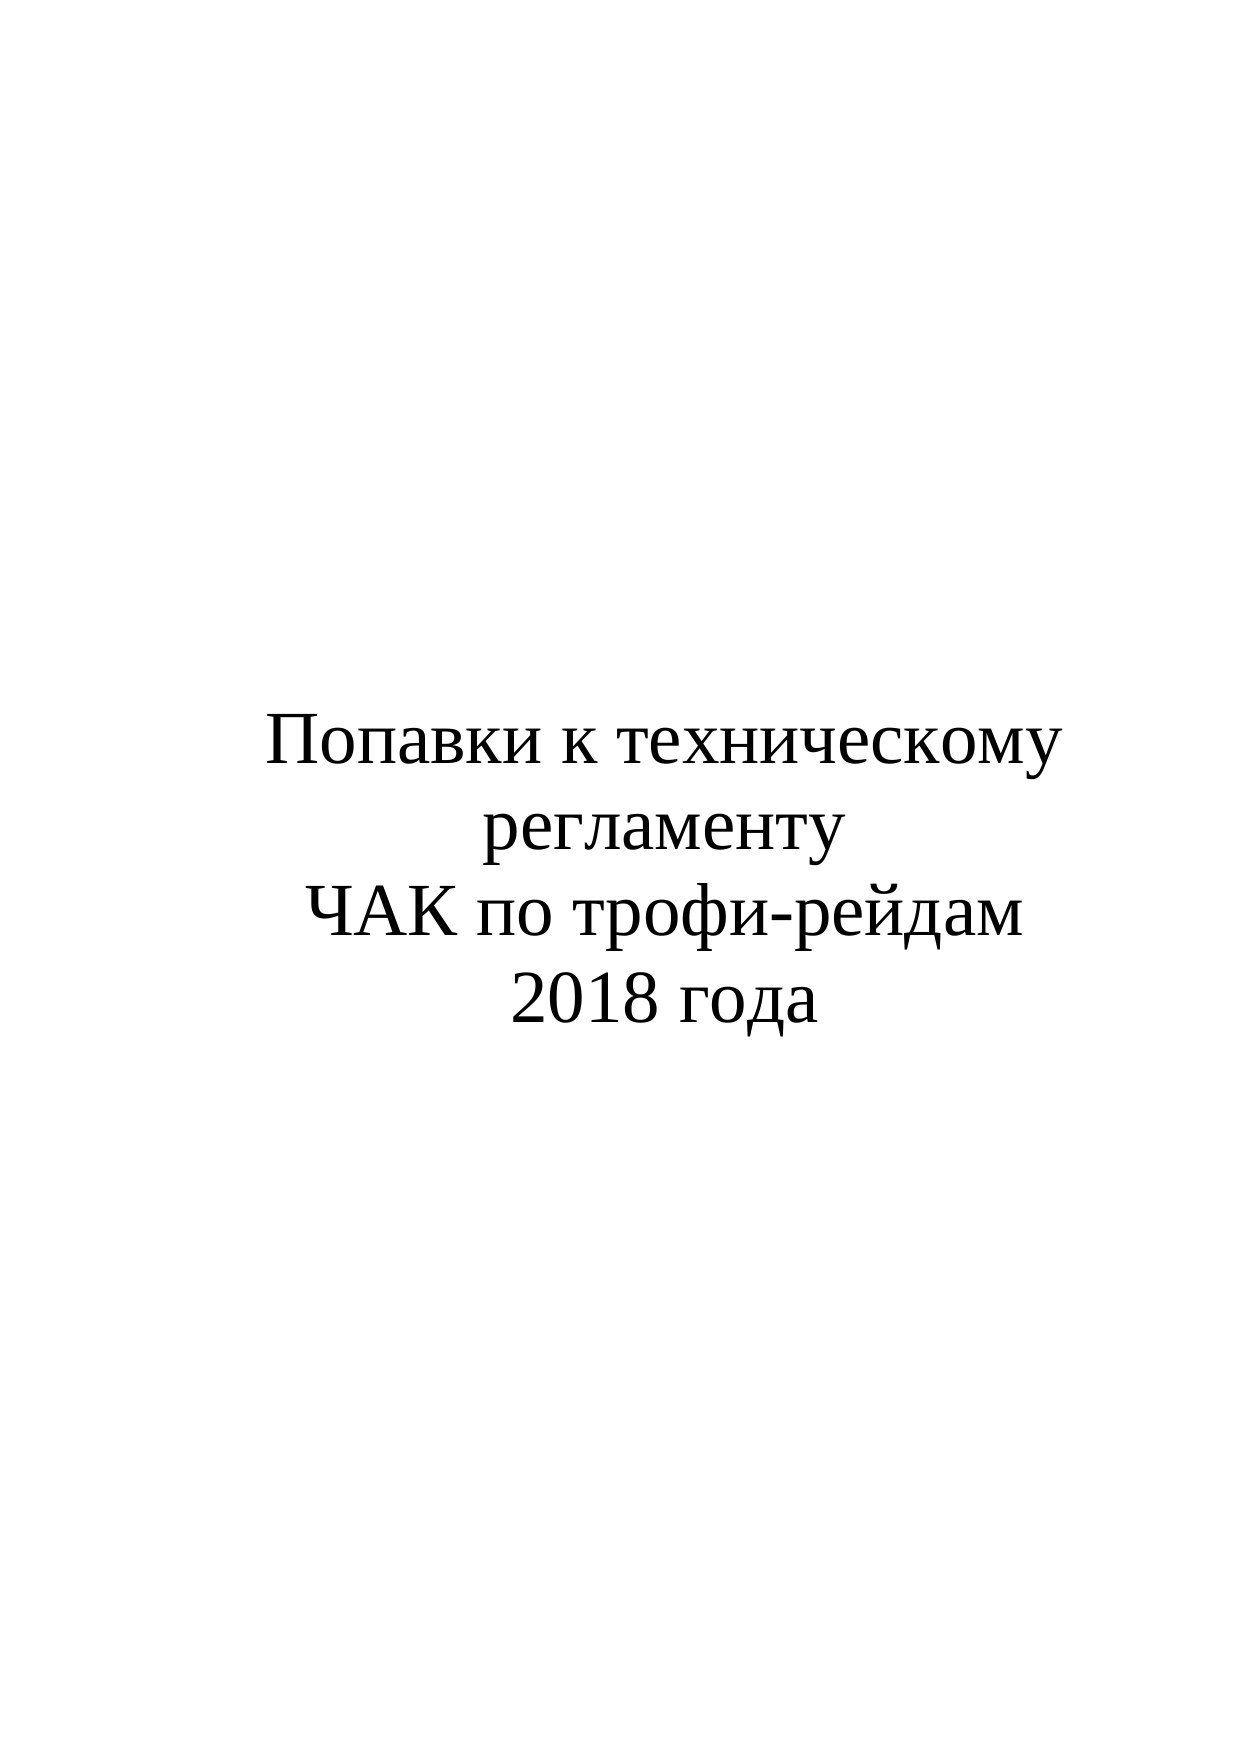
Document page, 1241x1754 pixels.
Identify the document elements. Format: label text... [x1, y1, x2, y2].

text ЧАК по трофи-рейдам [177, 866, 1152, 952]
text Попавки к техническому регламенту [177, 693, 1152, 866]
text 2018 года [177, 952, 1152, 1038]
